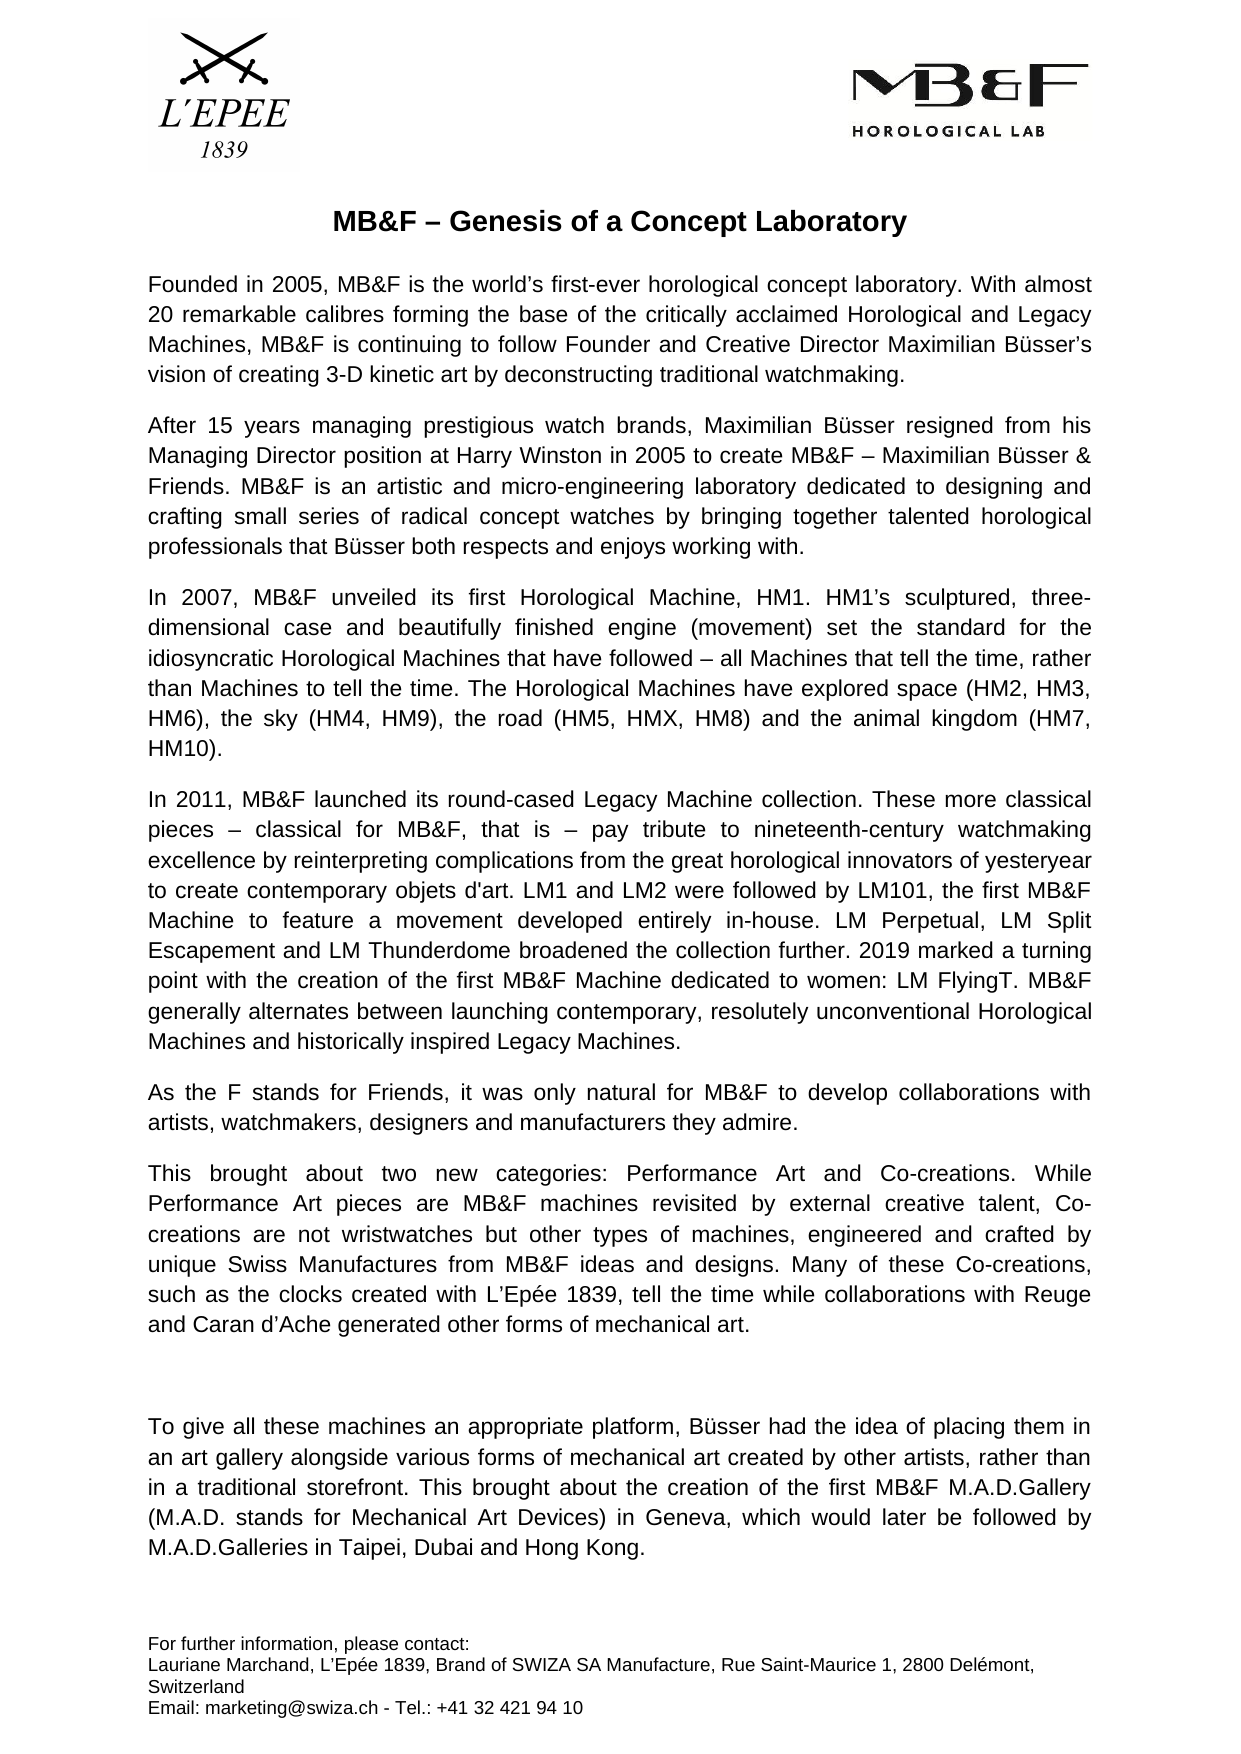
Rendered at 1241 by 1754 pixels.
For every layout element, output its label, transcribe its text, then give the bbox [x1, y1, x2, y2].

text MB&F – Genesis of a Concept Laboratory [148, 203, 1093, 237]
text This brought about two new categories: Performance Art and Co-creations. While Performance Art pieces are MB&F machines revisited by external creative talent, Co-creations are not wristwatches but other types of machines, engineered and crafted by unique Swiss Manufactures from MB&F ideas and designs. Many of these Co-creations, such as the clocks created with L’Epée 1839, tell the time while collaborations with Reuge and Caran d’Ache generated other forms of mechanical art. [148, 1160, 1093, 1338]
picture [147, 18, 301, 172]
picture [848, 59, 1093, 141]
text After 15 years managing prestigious watch brands, Maximilian Büsser resigned from his Managing Director position at Harry Winston in 2005 to create MB&F – Maximilian Büsser & Friends. MB&F is an artistic and micro-engineering laboratory dedicated to designing and crafting small series of radical concept watches by bringing together talented horological professionals that Büsser both respects and enjoys working with. [148, 412, 1093, 559]
text In 2007, MB&F unveiled its first Horological Machine, HM1. HM1’s sculptured, three-dimensional case and beautifully finished engine (movement) set the standard for the idiosyncratic Horological Machines that have followed – all Machines that tell the time, rather than Machines to tell the time. The Horological Machines have explored space (HM2, HM3, HM6), the sky (HM4, HM9), the road (HM5, HMX, HM8) and the animal kingdom (HM7, HM10). [148, 584, 1093, 762]
text To give all these machines an appropriate platform, Büsser had the idea of placing them in an art gallery alongside various forms of mechanical art created by other artists, rather than in a traditional storefront. This brought about the creation of the first MB&F M.A.D.Gallery (M.A.D. stands for Mechanical Art Devices) in Geneva, which would later be followed by M.A.D.Galleries in Taipei, Dubai and Hong Kong. [148, 1413, 1093, 1561]
text Founded in 2005, MB&F is the world’s first-ever horological concept laboratory. With almost 20 remarkable calibres forming the base of the critically acclaimed Horological and Legacy Machines, MB&F is continuing to follow Founder and Creative Director Maximilian Büsser’s vision of creating 3-D kinetic art by deconstructing traditional watchmaking. [148, 271, 1093, 388]
text As the F stands for Friends, it was only natural for MB&F to develop collaborations with artists, watchmakers, designers and manufacturers they admire. [148, 1079, 1093, 1136]
text In 2011, MB&F launched its round-cased Legacy Machine collection. These more classical pieces – classical for MB&F, that is – pay tribute to nineteenth-century watchmaking excellence by reinterpreting complications from the great horological innovators of yesteryear to create contemporary objets d'art. LM1 and LM2 were followed by LM101, the first MB&F Machine to feature a movement developed entirely in-house. LM Perpetual, LM Split Escapement and LM Thunderdome broadened the collection further. 2019 marked a turning point with the creation of the first MB&F Machine dedicated to women: LM FlyingT. MB&F generally alternates between launching contemporary, resolutely unconventional Horological Machines and historically inspired Legacy Machines. [148, 786, 1093, 1054]
